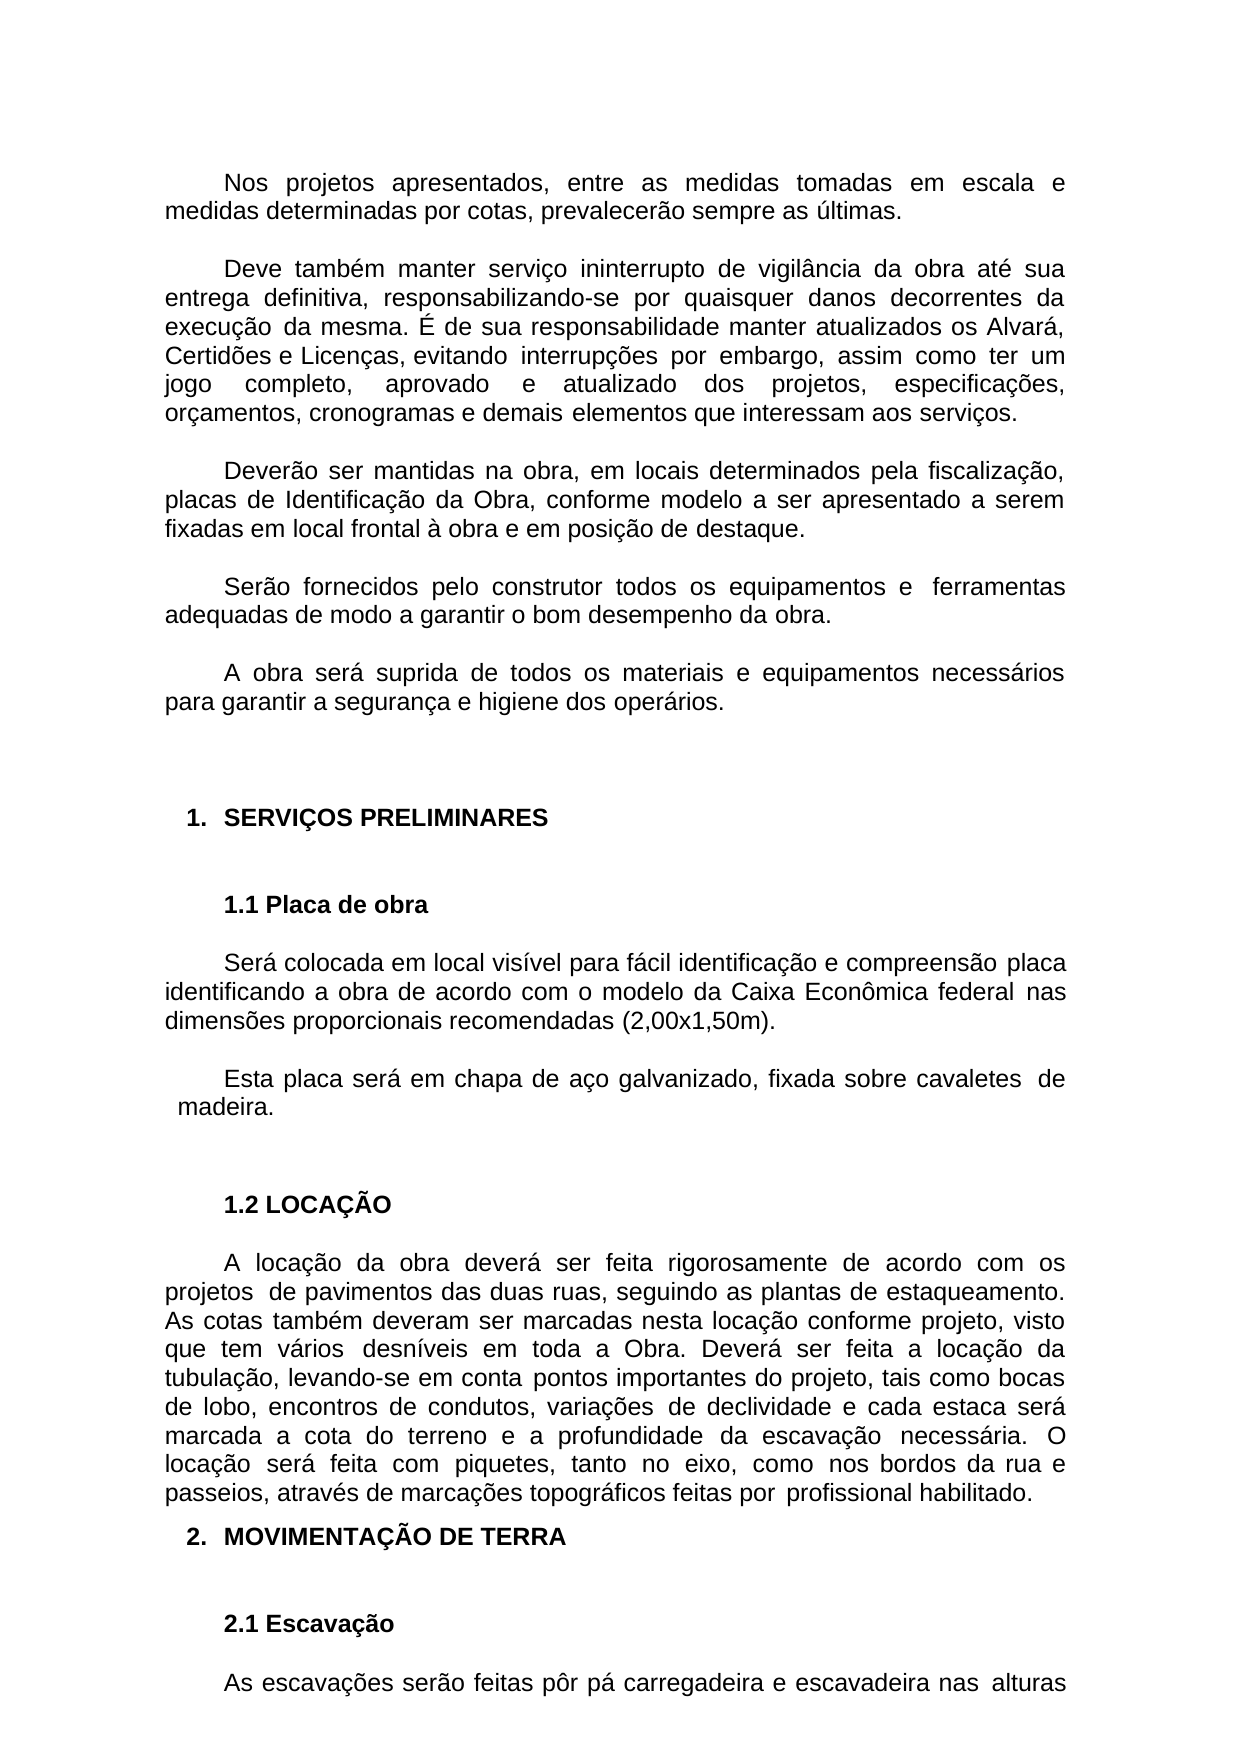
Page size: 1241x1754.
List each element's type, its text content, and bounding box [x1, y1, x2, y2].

text Serão fornecidos pelo construtor todos os equipamentos e ferramentas adequadas de modo a garantir o bom desempenho da obra. [164, 572, 1066, 629]
subtitle 1.2 LOCAÇÃO [224, 1190, 1066, 1218]
subtitle SERVIÇOS PRELIMINARES [186, 803, 1066, 832]
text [164, 1667, 1067, 1696]
text Será colocada em local visível para fácil identificação e compreensão placa identificando a obra de acordo com o modelo da Caixa Econômica federal nas dimensões proporcionais recomendadas (2,00x1,50m). [164, 948, 1066, 1034]
text Deverão ser mantidas na obra, em locais determinados pela fiscalização, placas de Identificação da Obra, conforme modelo a ser apresentado a serem fixadas em local frontal à obra e em posição de destaque. [164, 456, 1066, 542]
text A obra será suprida de todos os materiais e equipamentos necessários para garantir a segurança e higiene dos operários. [164, 658, 1066, 716]
text Esta placa será em chapa de aço galvanizado, fixada sobre cavaletes de madeira. [177, 1064, 1066, 1122]
text 2.1 Escavação [224, 1609, 1066, 1638]
subtitle MOVIMENTAÇÃO DE TERRA [186, 1522, 1066, 1551]
text 1.1 Placa de obra [224, 890, 1066, 919]
text Deve também manter serviço ininterrupto de vigilância da obra até sua entrega definitiva, responsabilizando-se por quaisquer danos decorrentes da execução da mesma. É de sua responsabilidade manter atualizados os Alvará, Certidões e Licenças, evitando interrupções por embargo, assim como ter um jogo completo, aprovado e atualizado dos projetos, especificações, orçamentos, cronogramas e demais elementos que interessam aos serviços. [164, 254, 1066, 427]
text A locação da obra deverá ser feita rigorosamente de acordo com os projetos de pavimentos das duas ruas, seguindo as plantas de estaqueamento. As cotas também deveram ser marcadas nesta locação conforme projeto, visto que tem vários desníveis em toda a Obra. Deverá ser feita a locação da tubulação, levando-se em conta pontos importantes do projeto, tais como bocas de lobo, encontros de condutos, variações de declividade e cada estaca será marcada a cota do terreno e a profundidade da escavação necessária. O locação será feita com piquetes, tanto no eixo, como nos bordos da rua e passeios, através de marcações topográficos feitas por profissional habilitado. [164, 1248, 1066, 1507]
text Nos projetos apresentados, entre as medidas tomadas em escala e medidas determinadas por cotas, prevalecerão sempre as últimas. [164, 168, 1066, 225]
